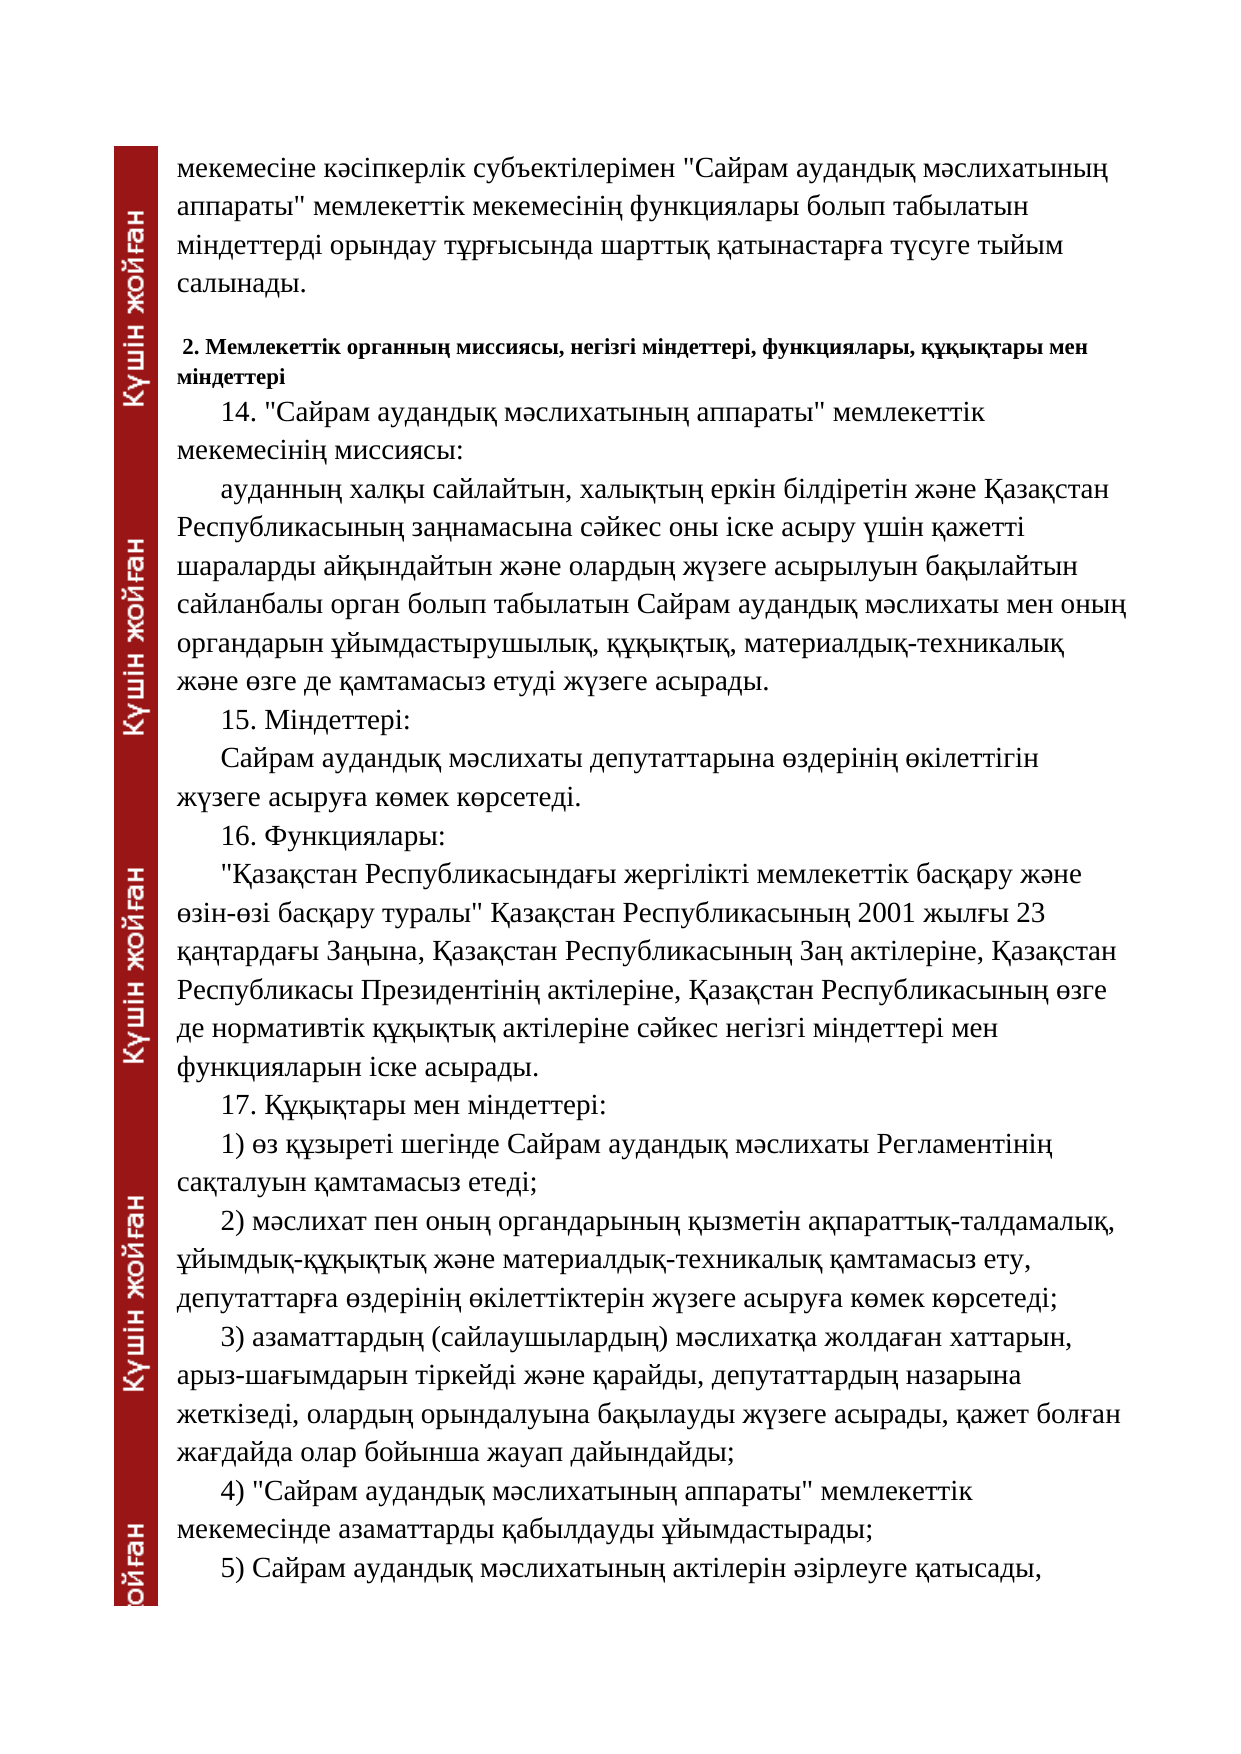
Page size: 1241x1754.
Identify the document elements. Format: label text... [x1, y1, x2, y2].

picture [114, 1583, 158, 1606]
picture [114, 146, 158, 150]
text 2. Мемлекеттiк органның миссиясы, негiзгi мiндеттерi, функциялары, құқықтары мен мiндеттерi [112, 333, 1128, 390]
picture [114, 329, 158, 333]
picture [114, 390, 158, 394]
